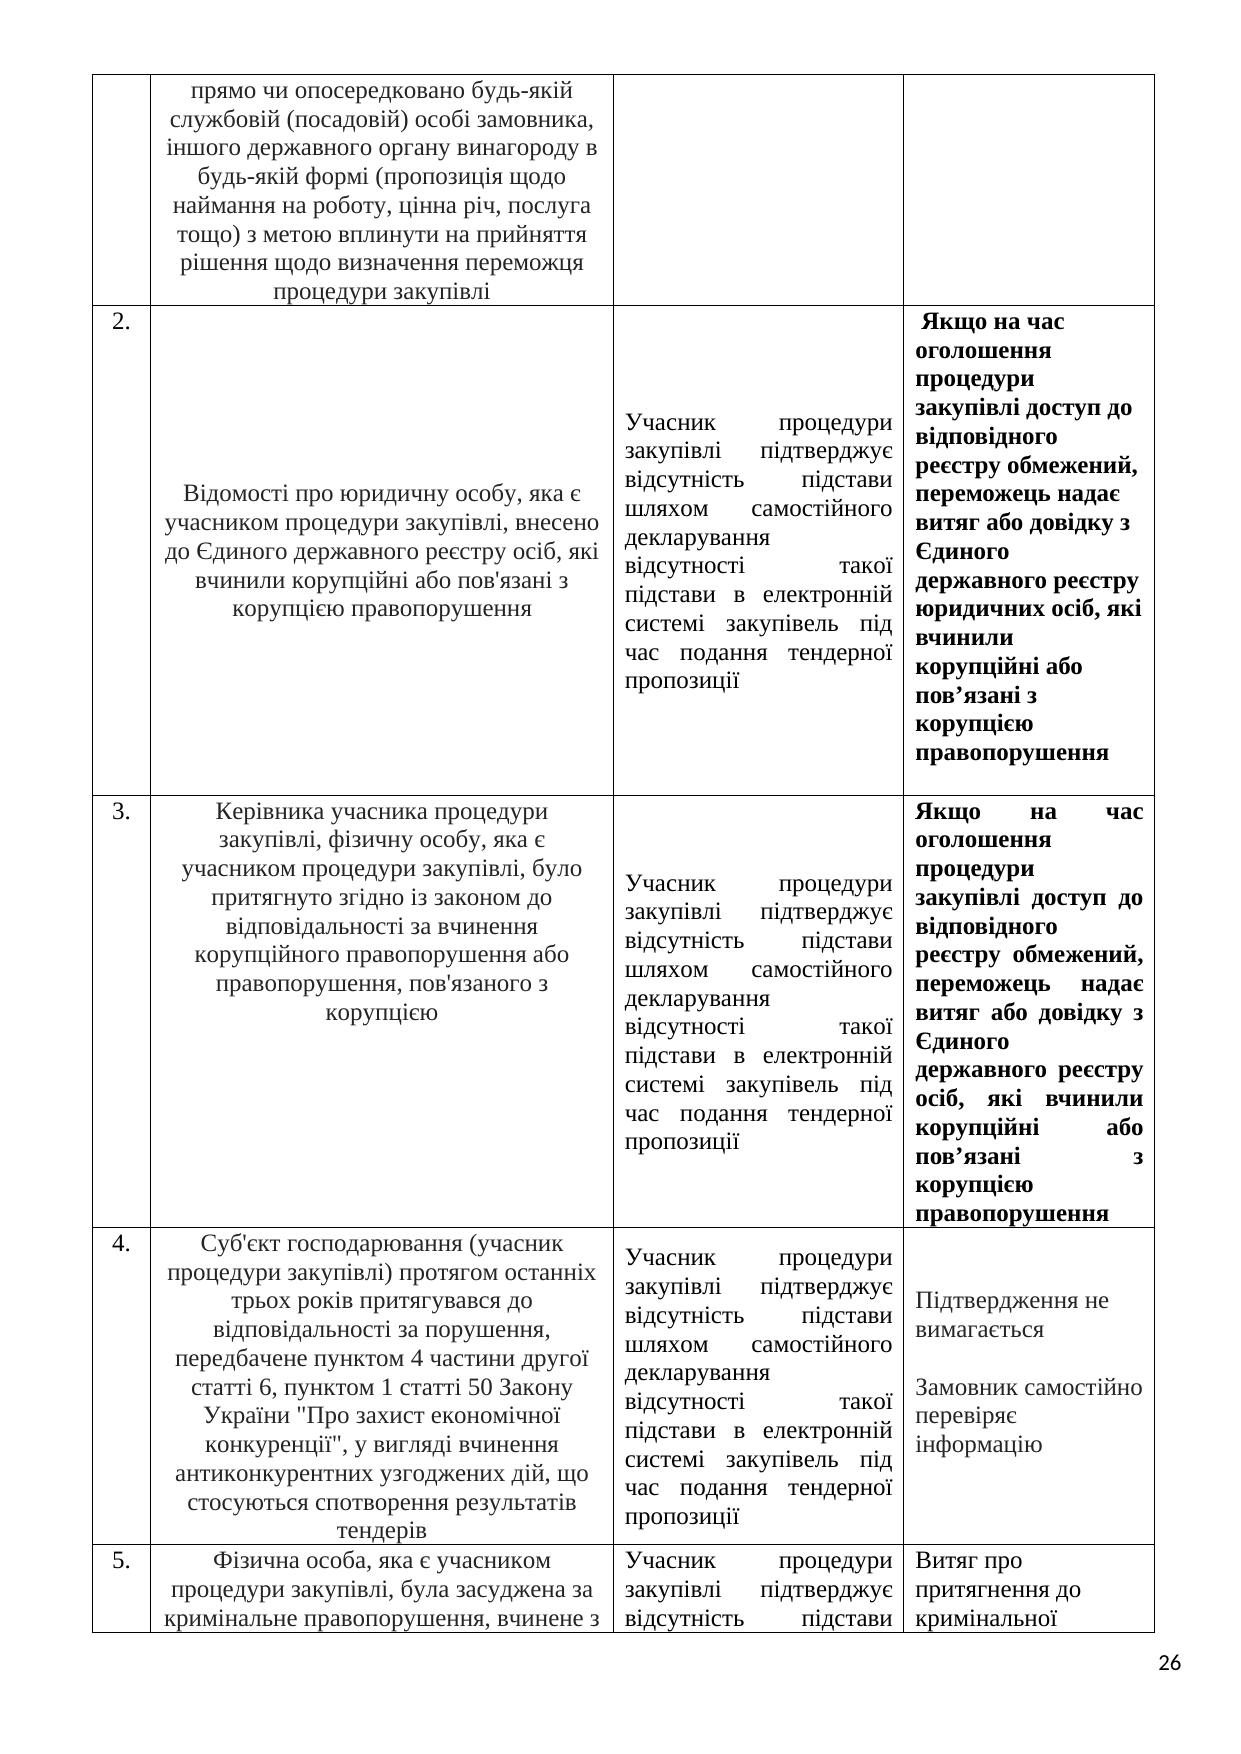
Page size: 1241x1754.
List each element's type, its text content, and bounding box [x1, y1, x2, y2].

table_cell 2. [93, 306, 150, 795]
table_cell 4. [93, 1228, 150, 1544]
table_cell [614, 75, 903, 305]
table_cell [614, 1545, 903, 1632]
table_cell Керівника учасника процедури закупівлі, фізичну особу, яка є учасником процедури закупівлі, було притягнуто згідно із законом до відповідальності за вчинення корупційного правопорушення або правопорушення, пов'язаного з корупцією [151, 796, 613, 1227]
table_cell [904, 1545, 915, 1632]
table_cell 1. [93, 75, 150, 305]
table_cell 3. [93, 796, 150, 1227]
table_cell Відомості про юридичну особу, яка є учасником процедури закупівлі, внесено до Єдиного державного реєстру осіб, які вчинили корупційні або пов'язані з корупцією правопорушення [151, 306, 613, 795]
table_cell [904, 75, 1154, 305]
table_cell Підтвердження не вимагається Замовник самостійно перевіряє інформацію [904, 1228, 1154, 1544]
table_cell Якщо на час оголошення процедури закупівлі доступ до відповідного реєстру обмежений, переможець надає витяг або довідку з Єдиного державного реєстру осіб, які вчинили корупційні або пов’язані з корупцією правопорушення [904, 796, 1154, 1227]
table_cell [151, 75, 613, 305]
table_cell Якщо на час оголошення процедури закупівлі доступ до відповідного реєстру обмежений, переможець надає витяг або довідку з Єдиного державного реєстру юридичних осіб, які вчинили корупційні або пов’язані з корупцією правопорушення [904, 306, 1154, 795]
table_cell 5. [93, 1545, 150, 1632]
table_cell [151, 1545, 613, 1632]
table_cell Суб'єкт господарювання (учасник процедури закупівлі) протягом останніх трьох років притягувався до відповідальності за порушення, передбачене пунктом 4 частини другої статті 6, пунктом 1 статті 50 Закону України "Про захист економічної конкуренції", у вигляді вчинення антиконкурентних узгоджених дій, що стосуються спотворення результатів тендерів [151, 1228, 613, 1544]
